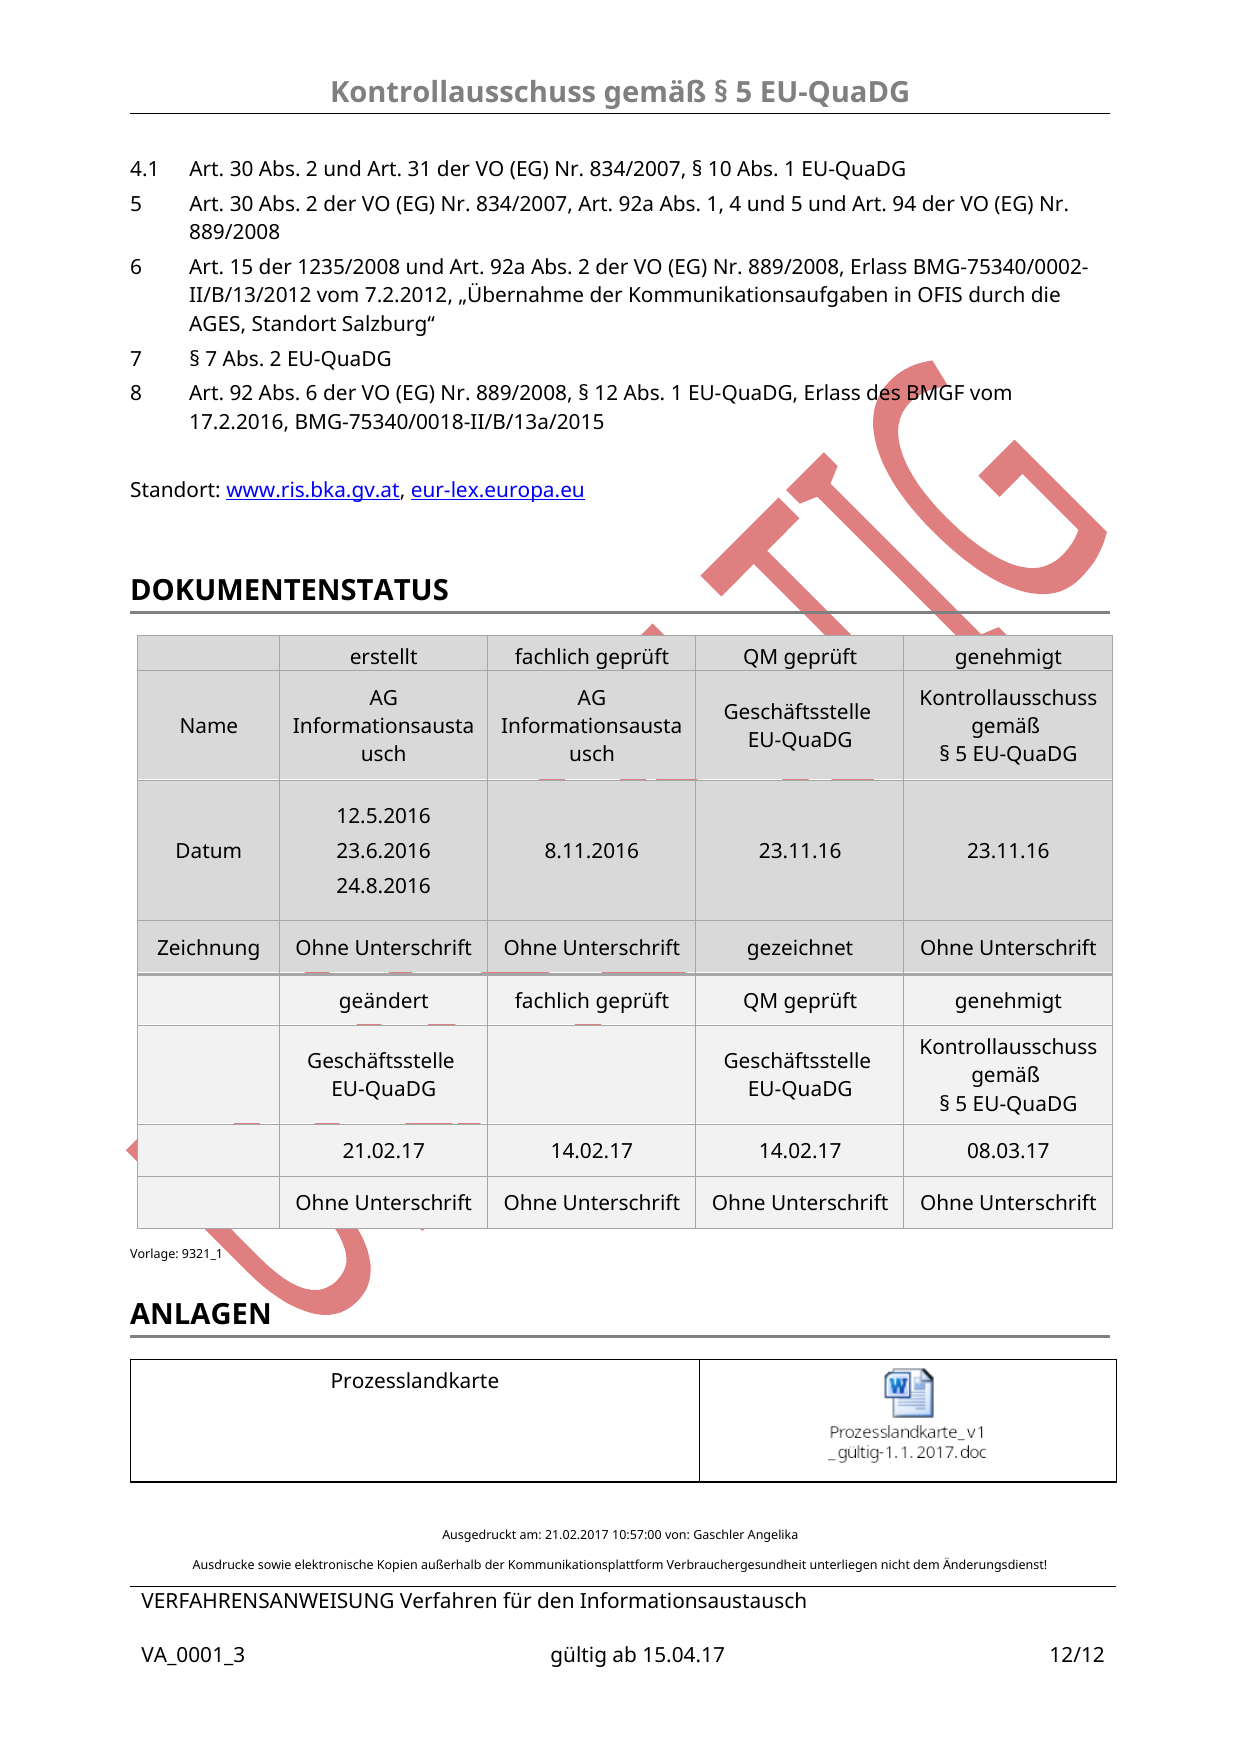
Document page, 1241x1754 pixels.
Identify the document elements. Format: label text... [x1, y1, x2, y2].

table_cell 21.02.17 [280, 1125, 487, 1176]
table_header Prozesslandkarte [131, 1360, 699, 1481]
text 4.1 Art. 30 Abs. 2 und Art. 31 der VO (EG) Nr. 834/2007, § 10 Abs. 1 EU-QuaDG [130, 154, 1110, 183]
table_cell 14.02.17 [488, 1125, 695, 1176]
table_cell Kontrollausschuss gemäß § 5 EU-QuaDG [904, 1026, 1112, 1123]
table_cell QM geprüft [696, 976, 903, 1024]
list Standort: www.ris.bka.gv.at, eur-lex.europa.eu [130, 475, 1110, 503]
table_cell 12.5.2016 23.6.2016 24.8.2016 [280, 781, 487, 920]
table_cell Geschäftsstelle EU-QuaDG [280, 1026, 487, 1123]
table_header genehmigt [904, 636, 1112, 670]
table_cell AG Informationsaustausch [488, 671, 695, 779]
text 5 Art. 30 Abs. 2 der VO (EG) Nr. 834/2007, Art. 92a Abs. 1, 4 und 5 und Art. 94 der VO (EG) Nr. 889/2008 [130, 189, 1110, 246]
table_cell 14.02.17 [696, 1125, 903, 1176]
table_cell 23.11.16 [904, 781, 1112, 920]
table_header fachlich geprüft [488, 636, 695, 670]
table_cell 08.03.17 [904, 1125, 1112, 1176]
text Anlagen [130, 1293, 1110, 1335]
table_cell Ohne Unterschrift [488, 1177, 695, 1228]
table_cell Name [138, 671, 279, 779]
table_cell 8.11.2016 [488, 781, 695, 920]
table_cell geändert [280, 976, 487, 1024]
table_cell [138, 976, 279, 1024]
table_cell Ohne Unterschrift [904, 921, 1112, 972]
text 8 Art. 92 Abs. 6 der VO (EG) Nr. 889/2008, § 12 Abs. 1 EU-QuaDG, Erlass des BMGF vom 17.2.2016, BMG-75340/0018-II/B/13a/2015 [130, 378, 1110, 435]
table_cell Ohne Unterschrift [280, 921, 487, 972]
table_cell 23.11.16 [696, 781, 903, 920]
table_cell genehmigt [904, 976, 1112, 1024]
table_cell fachlich geprüft [488, 976, 695, 1024]
table_cell [138, 1125, 279, 1176]
table_cell Ohne Unterschrift [904, 1177, 1112, 1228]
table_cell [138, 1177, 279, 1228]
table_cell Geschäftsstelle EU-QuaDG [696, 1026, 903, 1123]
table_cell Ohne Unterschrift [488, 921, 695, 972]
table_cell [488, 1026, 695, 1123]
table_header [138, 636, 279, 670]
table_cell gezeichnet [696, 921, 903, 972]
table_cell Geschäftsstelle EU-QuaDG [696, 671, 903, 779]
table_header erstellt [280, 636, 487, 670]
table_cell Ohne Unterschrift [280, 1177, 487, 1228]
table_cell [138, 1026, 279, 1123]
table_cell Kontrollausschuss gemäß § 5 EU-QuaDG [904, 671, 1112, 779]
table_cell Datum [138, 781, 279, 920]
table_cell Zeichnung [138, 921, 279, 972]
text Dokumentenstatus [130, 569, 1110, 611]
table_header [700, 1360, 1116, 1481]
table_cell AG Informationsaustausch [280, 671, 487, 779]
text 6 Art. 15 der 1235/2008 und Art. 92a Abs. 2 der VO (EG) Nr. 889/2008, Erlass BMG-75340/0002-II/B/13/2012 vom 7.2.2012, „Übernahme der Kommunikationsaufgaben in OFIS durch die AGES, Standort Salzburg“ [130, 252, 1110, 337]
table_cell Ohne Unterschrift [696, 1177, 903, 1228]
text Vorlage: 9321_1 [130, 1235, 1110, 1262]
table_header QM geprüft [696, 636, 903, 670]
text 7 § 7 Abs. 2 EU-QuaDG [130, 344, 1110, 372]
